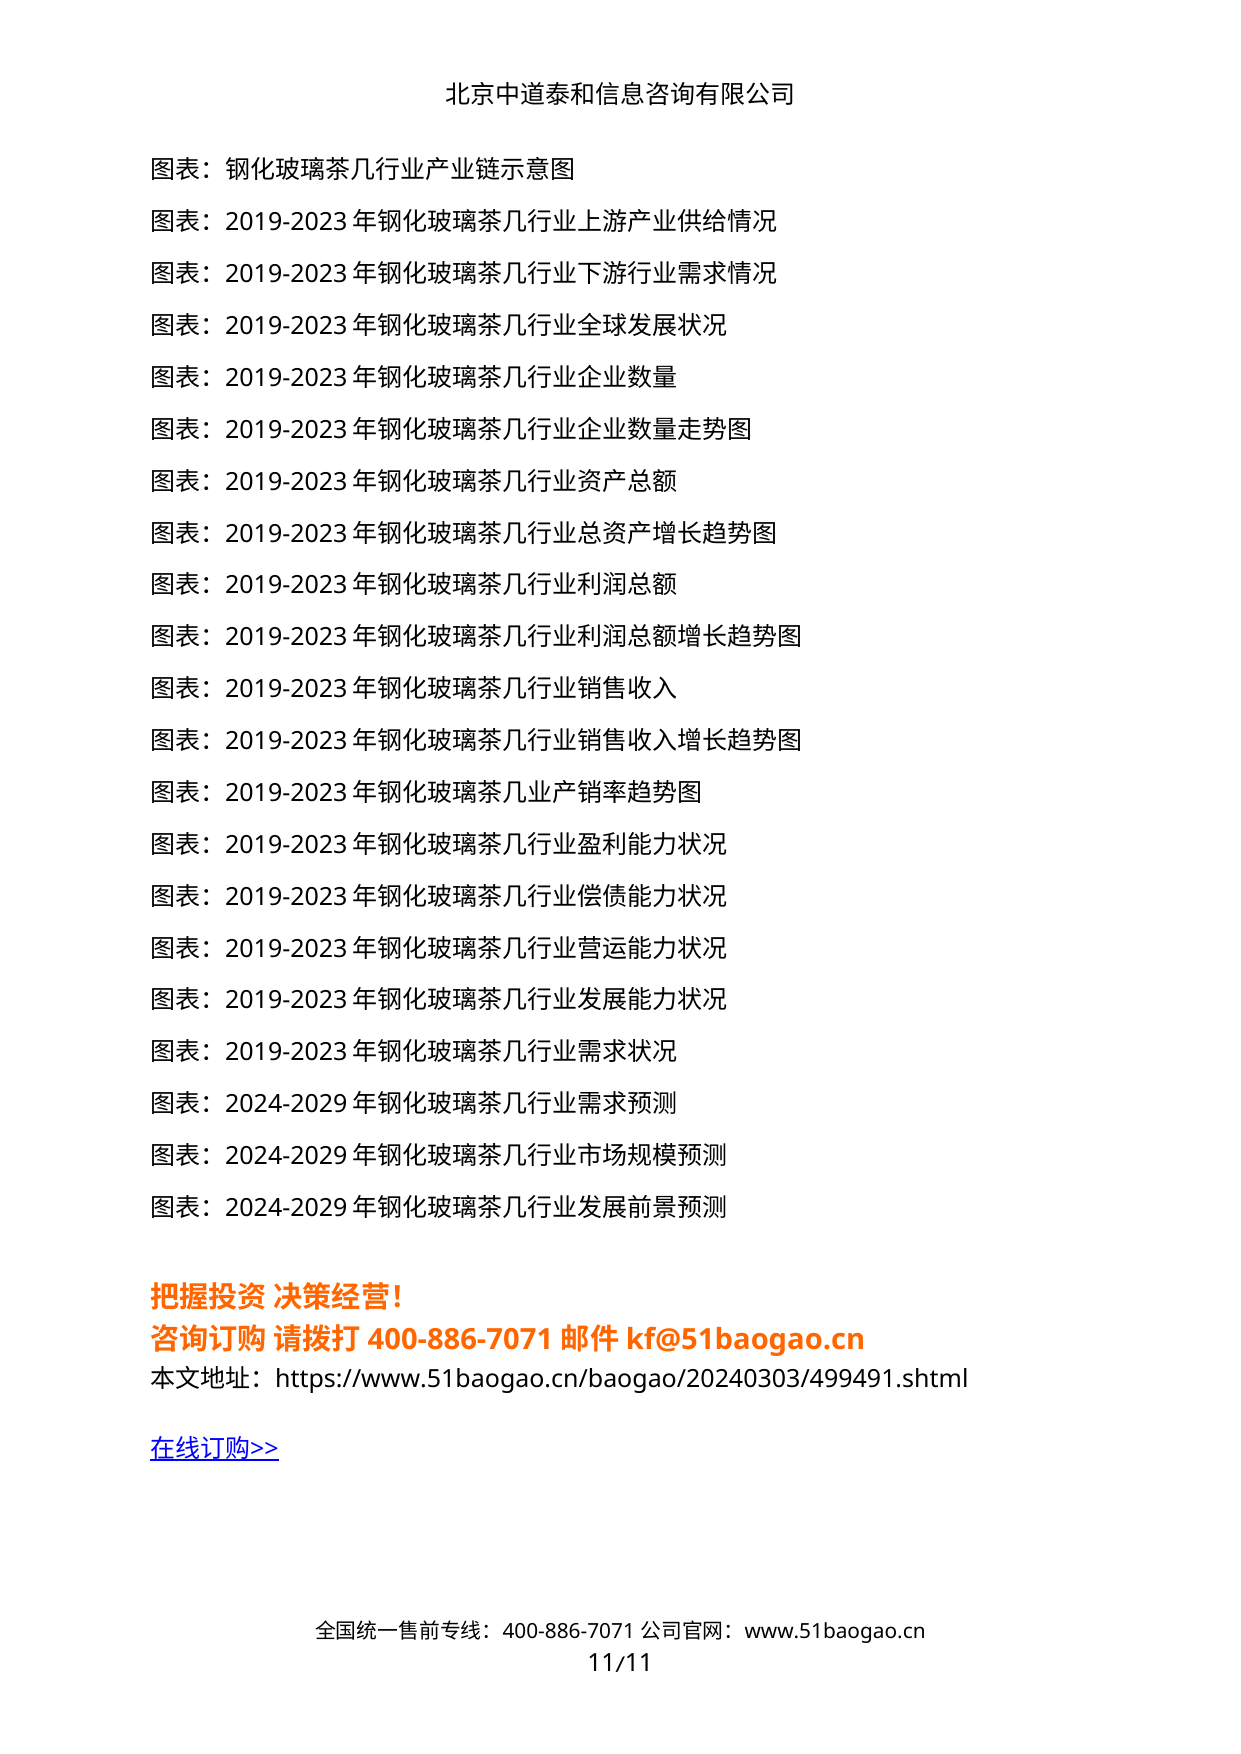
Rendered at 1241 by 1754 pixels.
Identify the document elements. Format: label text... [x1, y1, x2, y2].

text 图表：2019-2023年钢化玻璃茶几行业利润总额 [150, 565, 1090, 601]
text 图表：2019-2023年钢化玻璃茶几行业企业数量 [150, 357, 1090, 394]
text 图表：2019-2023年钢化玻璃茶几行业发展能力状况 [150, 980, 1090, 1016]
text 图表：2019-2023年钢化玻璃茶几行业总资产增长趋势图 [150, 513, 1090, 549]
text 图表：2019-2023年钢化玻璃茶几行业需求状况 [150, 1032, 1090, 1068]
text 图表：2019-2023年钢化玻璃茶几行业上游产业供给情况 [150, 202, 1090, 238]
text 图表：2019-2023年钢化玻璃茶几行业偿债能力状况 [150, 876, 1090, 912]
text 把握投资 决策经营！咨询订购 请拨打 400-886-7071 邮件 kf@51baogao.cn本文地址：https://www.51baogao.cn/baogao/20240303/499491.shtml [150, 1239, 1090, 1394]
text 图表：2019-2023年钢化玻璃茶几行业利润总额增长趋势图 [150, 617, 1090, 653]
text 在线订购>> [150, 1394, 1090, 1465]
text 图表：2019-2023年钢化玻璃茶几业产销率趋势图 [150, 772, 1090, 809]
text 图表：钢化玻璃茶几行业产业链示意图 [150, 150, 1090, 186]
text 图表：2024-2029年钢化玻璃茶几行业市场规模预测 [150, 1136, 1090, 1172]
text 图表：2019-2023年钢化玻璃茶几行业资产总额 [150, 461, 1090, 497]
text 图表：2019-2023年钢化玻璃茶几行业全球发展状况 [150, 306, 1090, 342]
text 图表：2019-2023年钢化玻璃茶几行业盈利能力状况 [150, 824, 1090, 861]
text 图表：2019-2023年钢化玻璃茶几行业销售收入 [150, 669, 1090, 705]
text 图表：2024-2029年钢化玻璃茶几行业发展前景预测 [150, 1187, 1090, 1224]
text 图表：2019-2023年钢化玻璃茶几行业销售收入增长趋势图 [150, 721, 1090, 757]
text 图表：2019-2023年钢化玻璃茶几行业企业数量走势图 [150, 409, 1090, 446]
text 图表：2019-2023年钢化玻璃茶几行业营运能力状况 [150, 928, 1090, 964]
text 图表：2024-2029年钢化玻璃茶几行业需求预测 [150, 1084, 1090, 1120]
text 图表：2019-2023年钢化玻璃茶几行业下游行业需求情况 [150, 254, 1090, 290]
